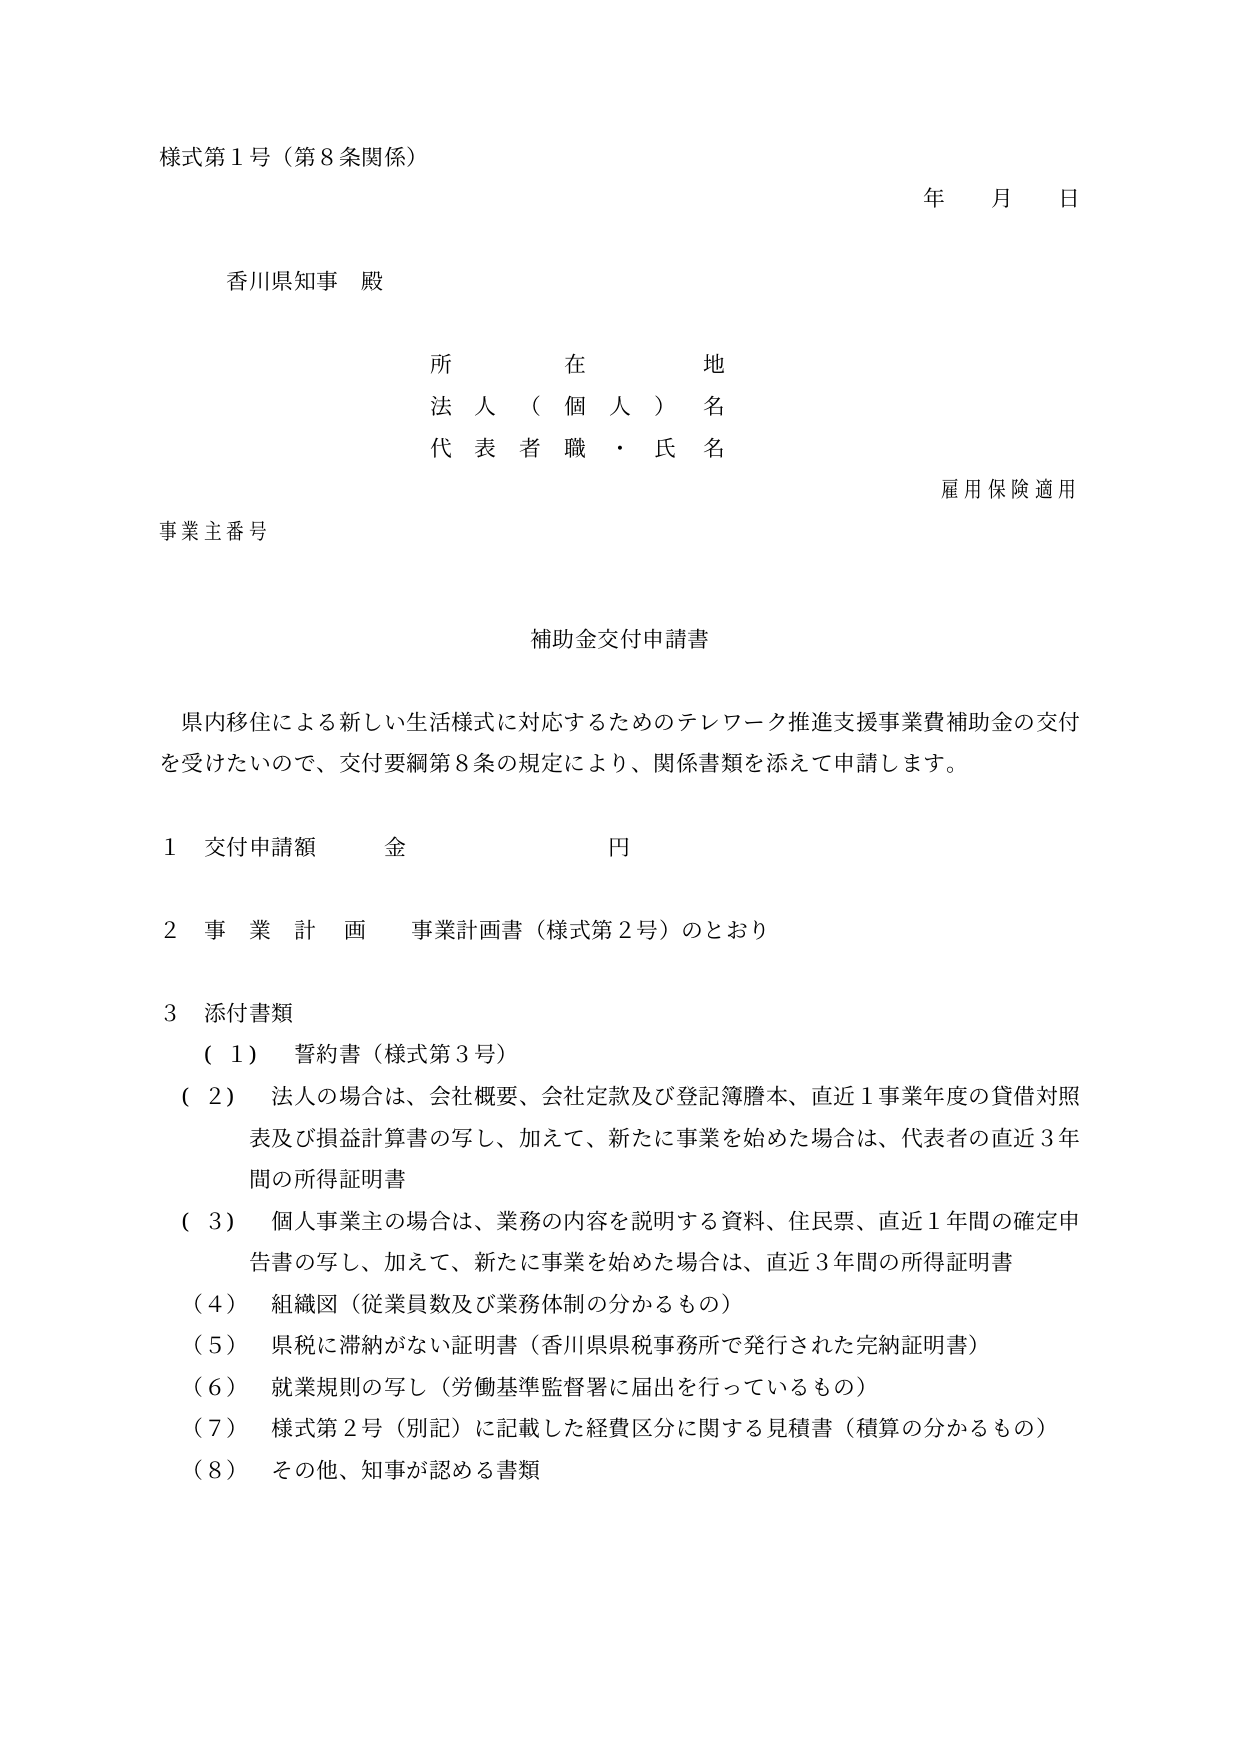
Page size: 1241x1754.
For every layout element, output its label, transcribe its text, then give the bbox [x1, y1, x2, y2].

text （４） 組織図（従業員数及び業務体制の分かるもの） [159, 1282, 1081, 1323]
text (１) 誓約書（様式第３号） [159, 1033, 1081, 1074]
text （８） その他、知事が認める書類 [159, 1448, 1081, 1490]
text （６） 就業規則の写し（労働基準監督署に届出を行っているもの） [159, 1365, 1081, 1407]
text 代表者職・氏名 [159, 426, 1081, 467]
text （５） 県税に滞納がない証明書（香川県県税事務所で発行された完納証明書） [159, 1323, 1081, 1365]
text 県内移住による新しい生活様式に対応するためのテレワーク推進支援事業費補助金の交付を受けたいので、交付要綱第８条の規定により、関係書類を添えて申請します。 [159, 700, 1081, 783]
text ３ 添付書類 [159, 991, 1081, 1033]
text (３) 個人事業主の場合は、業務の内容を説明する資料、住民票、直近１年間の確定申告書の写し、加えて、新たに事業を始めた場合は、直近３年間の所得証明書 [181, 1199, 1081, 1282]
text ２ 事業計画 事業計画書（様式第２号）のとおり [159, 908, 1081, 949]
text 所 在 地 [159, 343, 1081, 384]
text (２) 法人の場合は、会社概要、会社定款及び登記簿謄本、直近１事業年度の貸借対照表及び損益計算書の写し、加えて、新たに事業を始めた場合は、代表者の直近３年間の所得証明書 [181, 1074, 1081, 1199]
text １ 交付申請額 金 円 [159, 825, 1081, 866]
text 補助金交付申請書 [159, 617, 1081, 658]
text 法人（個人）名 [159, 384, 1081, 426]
text 雇用保険適用事業主番号 [159, 467, 1081, 550]
text 年 月 日 [159, 176, 1081, 218]
text 香川県知事 殿 [159, 259, 1081, 301]
text 様式第１号（第８条関係） [159, 135, 1081, 176]
text （７） 様式第２号（別記）に記載した経費区分に関する見積書（積算の分かるもの） [159, 1407, 1081, 1448]
